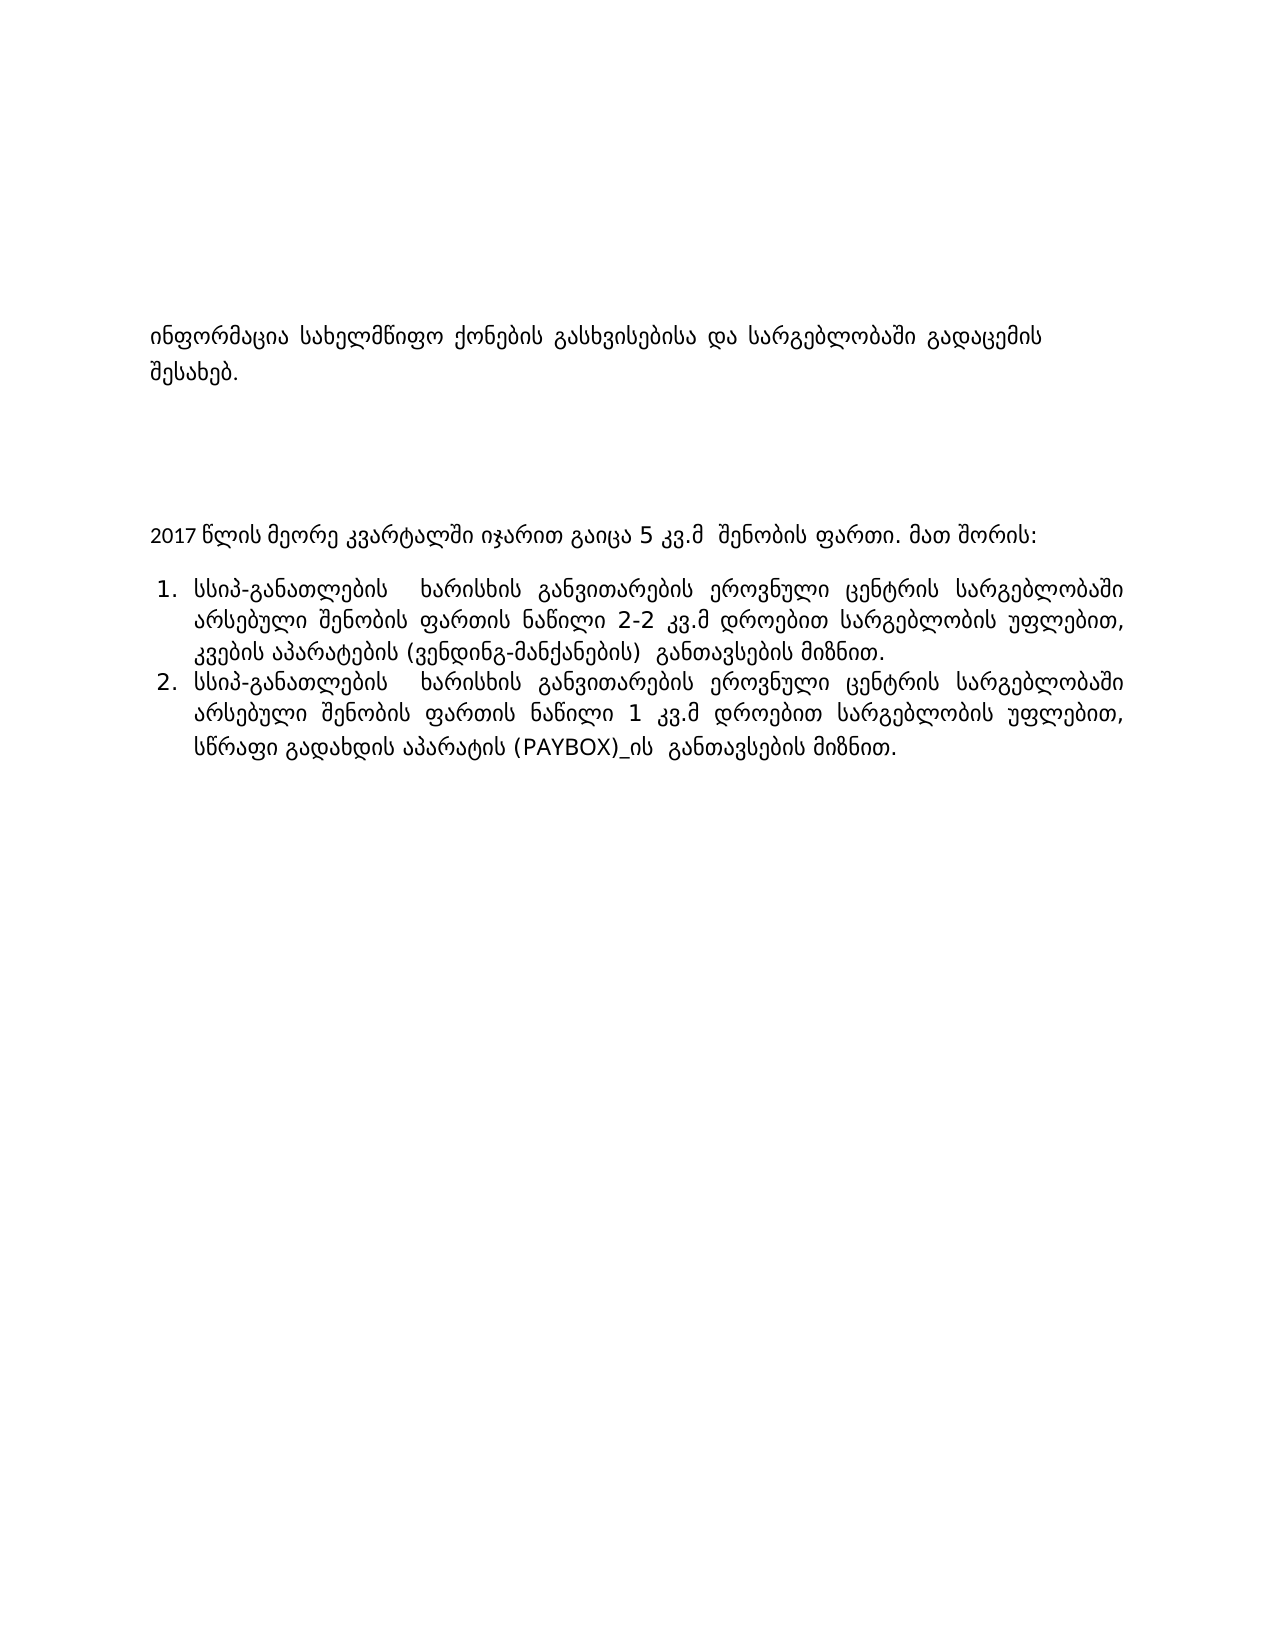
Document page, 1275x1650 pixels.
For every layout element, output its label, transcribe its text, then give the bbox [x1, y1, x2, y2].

text 2017 წლის მეორე კვარტალში იჯარით გაიცა 5 კვ.მ შენობის ფართი. მათ შორის: [150, 519, 1125, 550]
text ინფორმაცია სახელმწიფო ქონების გასხვისებისა და სარგებლობაში გადაცემის შესახებ. [150, 320, 1125, 387]
list სსიპ-განათლების ხარისხის განვითარების ეროვნული ცენტრის სარგებლობაში არსებული შენობის ფართის ნაწილი 1 კვ.მ დროებით სარგებლობის უფლებით, სწრაფი გადახდის აპარატის (PAYBOX)_ის განთავსების მიზნით. [156, 669, 1125, 762]
list სსიპ-განათლების ხარისხის განვითარების ეროვნული ცენტრის სარგებლობაში არსებული შენობის ფართის ნაწილი 2-2 კვ.მ დროებით სარგებლობის უფლებით, კვების აპარატების (ვენდინგ-მანქანების) განთავსების მიზნით. [156, 576, 1125, 665]
